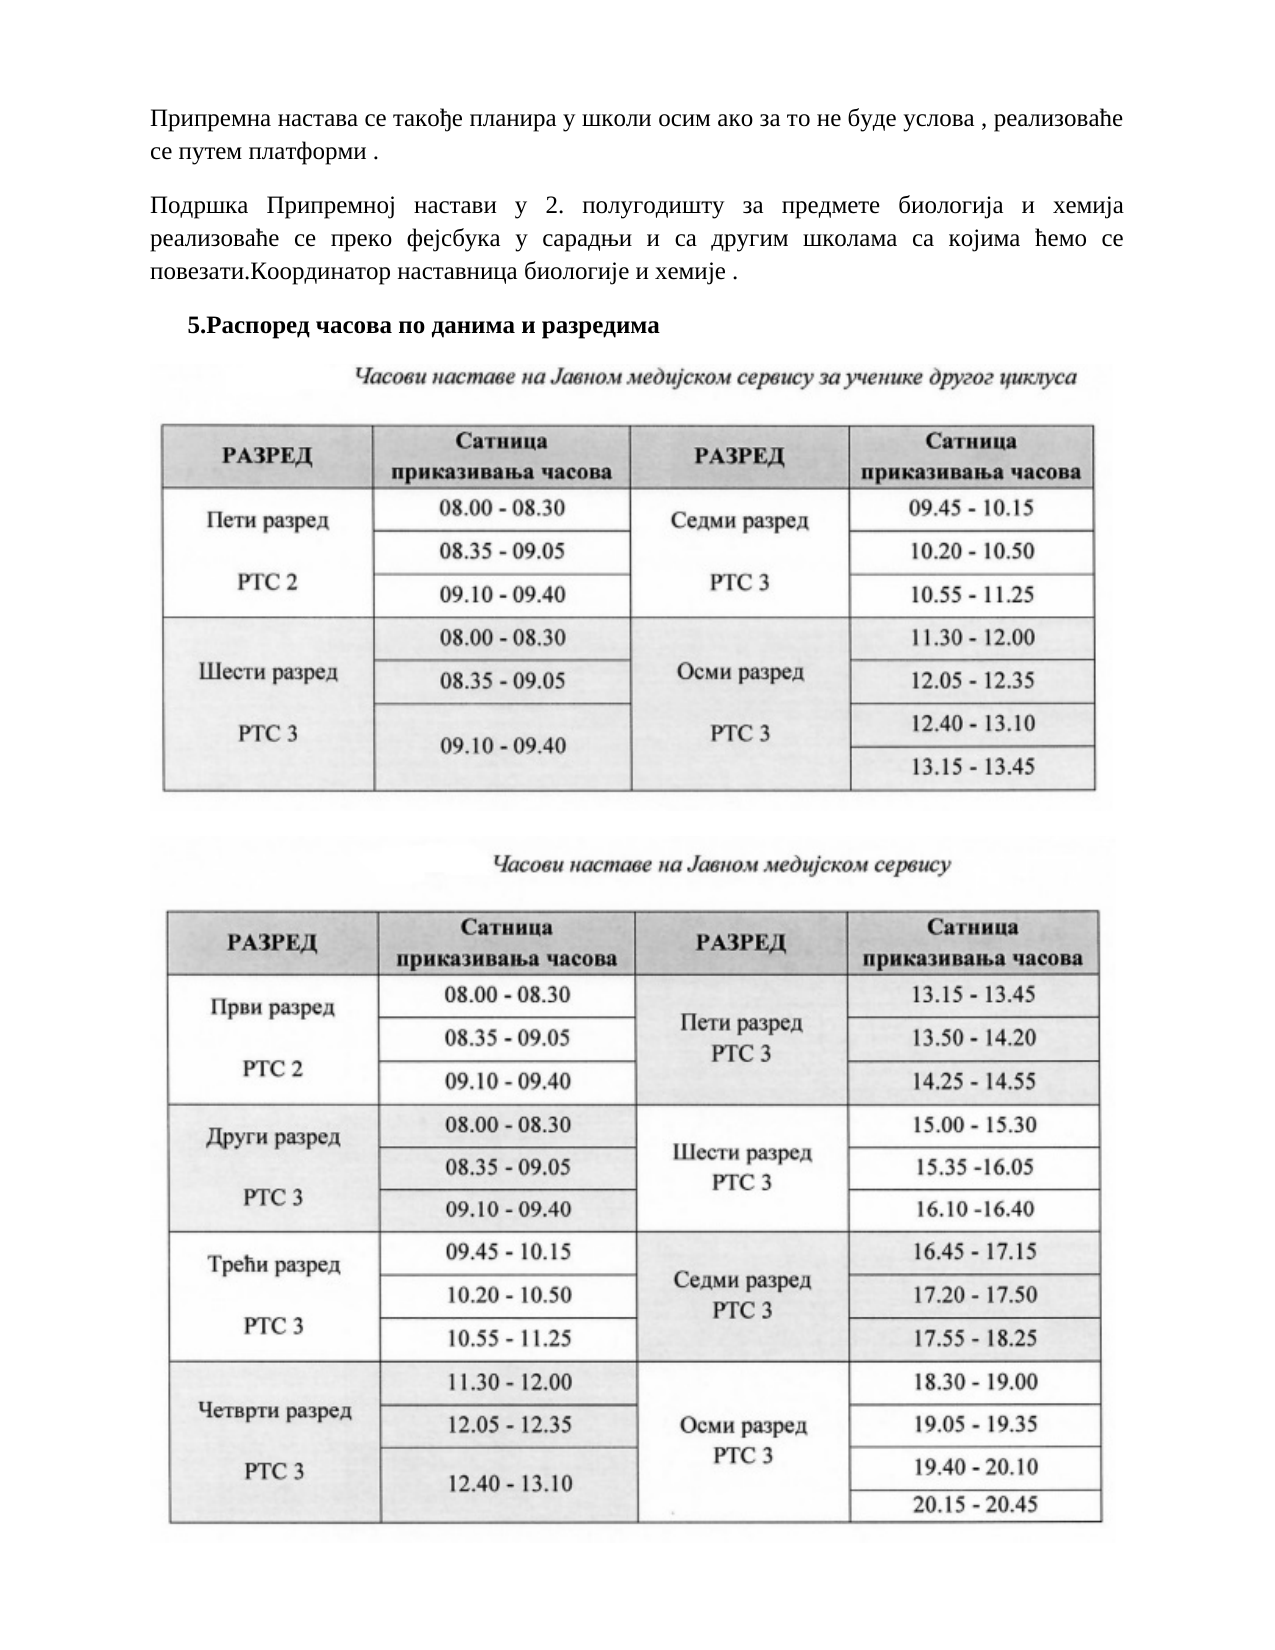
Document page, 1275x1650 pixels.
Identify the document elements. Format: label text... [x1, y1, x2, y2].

picture [150, 364, 1113, 811]
text Подршка Припремној настави у 2. полугодишту за предмете биологија и хемија реализоваће се преко фејсбука у сарадњи и са другим школама са којима ћемо се повезати.Координатор наставница биологије и хемије . [150, 190, 1125, 285]
text 5.Распоред часова по данима и разредима [187, 310, 1125, 339]
picture [150, 836, 1116, 1543]
text Припремна настава се такође планира у школи осим ако за то не буде услова , реализоваће се путем платформи . [150, 103, 1125, 165]
